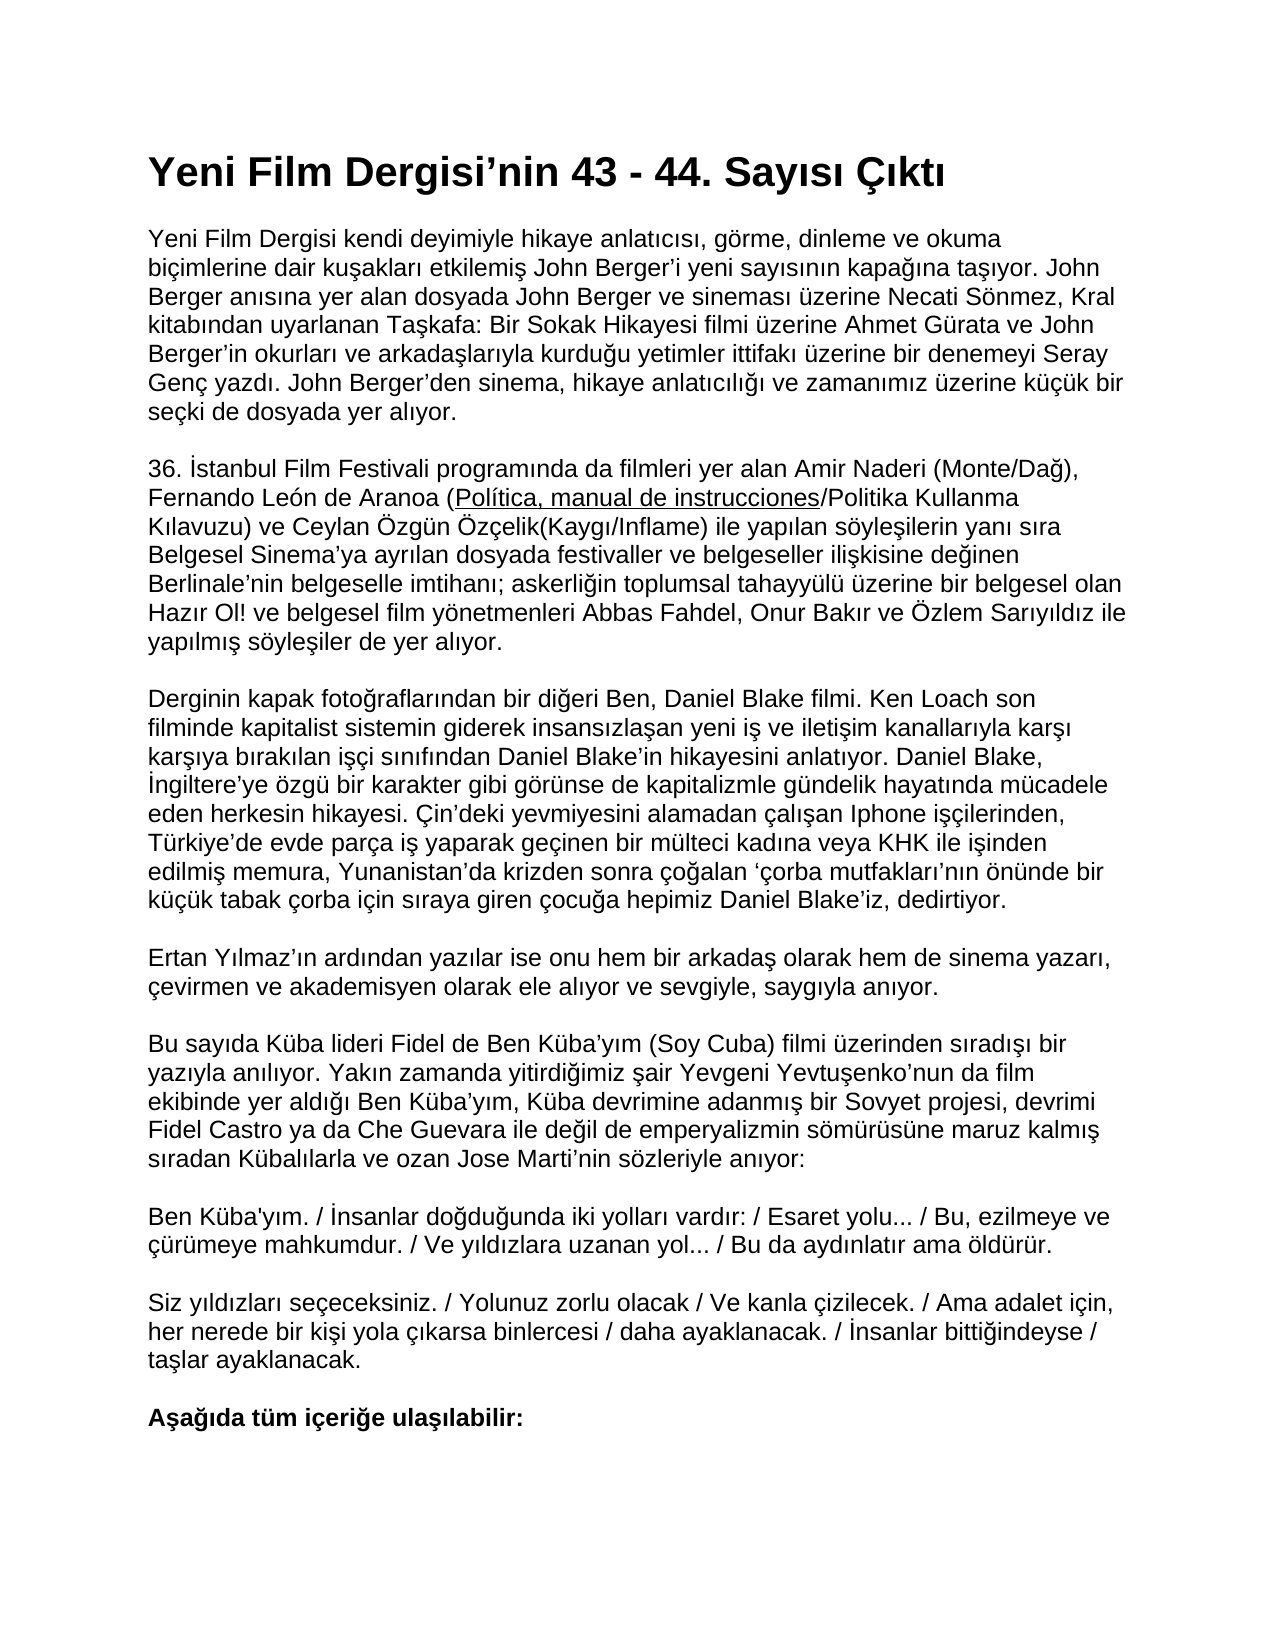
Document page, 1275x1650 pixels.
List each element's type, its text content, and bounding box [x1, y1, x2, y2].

text Bu sayıda Küba lideri Fidel de Ben Küba’yım (Soy Cuba) filmi üzerinden sıradışı bir yazıyla anılıyor. Yakın zamanda yitirdiğimiz şair Yevgeni Yevtuşenko’nun da film ekibinde yer aldığı Ben Küba’yım, Küba devrimine adanmış bir Sovyet projesi, devrimi Fidel Castro ya da Che Guevara ile değil de emperyalizmin sömürüsüne maruz kalmış sıradan Kübalılarla ve ozan Jose Marti’nin sözleriyle anıyor: [148, 1029, 1127, 1173]
text Siz yıldızları seçeceksiniz. / Yolunuz zorlu olacak / Ve kanla çizilecek. / Ama adalet için, her nerede bir kişi yola çıkarsa binlercesi / daha ayaklanacak. / İnsanlar bittiğindeyse / taşlar ayaklanacak. [148, 1288, 1127, 1374]
text Yeni Film Dergisi kendi deyimiyle hikaye anlatıcısı, görme, dinleme ve okuma biçimlerine dair kuşakları etkilemiş John Berger’i yeni sayısının kapağına taşıyor. John Berger anısına yer alan dosyada John Berger ve sineması üzerine Necati Sönmez, Kral kitabından uyarlanan Taşkafa: Bir Sokak Hikayesi filmi üzerine Ahmet Gürata ve John Berger’in okurları ve arkadaşlarıyla kurduğu yetimler ittifakı üzerine bir denemeyi Seray Genç yazdı. John Berger’den sinema, hikaye anlatıcılığı ve zamanımız üzerine küçük bir seçki de dosyada yer alıyor. [148, 224, 1127, 426]
text Derginin kapak fotoğraflarından bir diğeri Ben, Daniel Blake filmi. Ken Loach son filminde kapitalist sistemin giderek insansızlaşan yeni iş ve iletişim kanallarıyla karşı karşıya bırakılan işçi sınıfından Daniel Blake’in hikayesini anlatıyor. Daniel Blake, İngiltere’ye özgü bir karakter gibi görünse de kapitalizmle gündelik hayatında mücadele eden herkesin hikayesi. Çin’deki yevmiyesini alamadan çalışan Iphone işçilerinden, Türkiye’de evde parça iş yaparak geçinen bir mülteci kadına veya KHK ile işinden edilmiş memura, Yunanistan’da krizden sonra çoğalan ‘çorba mutfakları’nın önünde bir küçük tabak çorba için sıraya giren çocuğa hepimiz Daniel Blake’iz, dedirtiyor. [148, 684, 1127, 914]
text Ben Küba'yım. / İnsanlar doğduğunda iki yolları vardır: / Esaret yolu... / Bu, ezilmeye ve çürümeye mahkumdur. / Ve yıldızlara uzanan yol... / Bu da aydınlatır ama öldürür. [148, 1202, 1127, 1259]
text Ertan Yılmaz’ın ardından yazılar ise onu hem bir arkadaş olarak hem de sinema yazarı, çevirmen ve akademisyen olarak ele alıyor ve sevgiyle, saygıyla anıyor. [148, 943, 1127, 1001]
text Yeni Film Dergisi’nin 43 - 44. Sayısı Çıktı [148, 148, 1127, 196]
text Aşağıda tüm içeriğe ulaşılabilir: [148, 1403, 1127, 1432]
text 36. İstanbul Film Festivali programında da filmleri yer alan Amir Naderi (Monte/Dağ), Fernando León de Aranoa (Política, manual de instrucciones/Politika Kullanma Kılavuzu) ve Ceylan Özgün Özçelik(Kaygı/Inflame) ile yapılan söyleşilerin yanı sıra Belgesel Sinema’ya ayrılan dosyada festivaller ve belgeseller ilişkisine değinen Berlinale’nin belgeselle imtihanı; askerliğin toplumsal tahayyülü üzerine bir belgesel olan Hazır Ol! ve belgesel film yönetmenleri Abbas Fahdel, Onur Bakır ve Özlem Sarıyıldız ile yapılmış söyleşiler de yer alıyor. [148, 454, 1127, 656]
